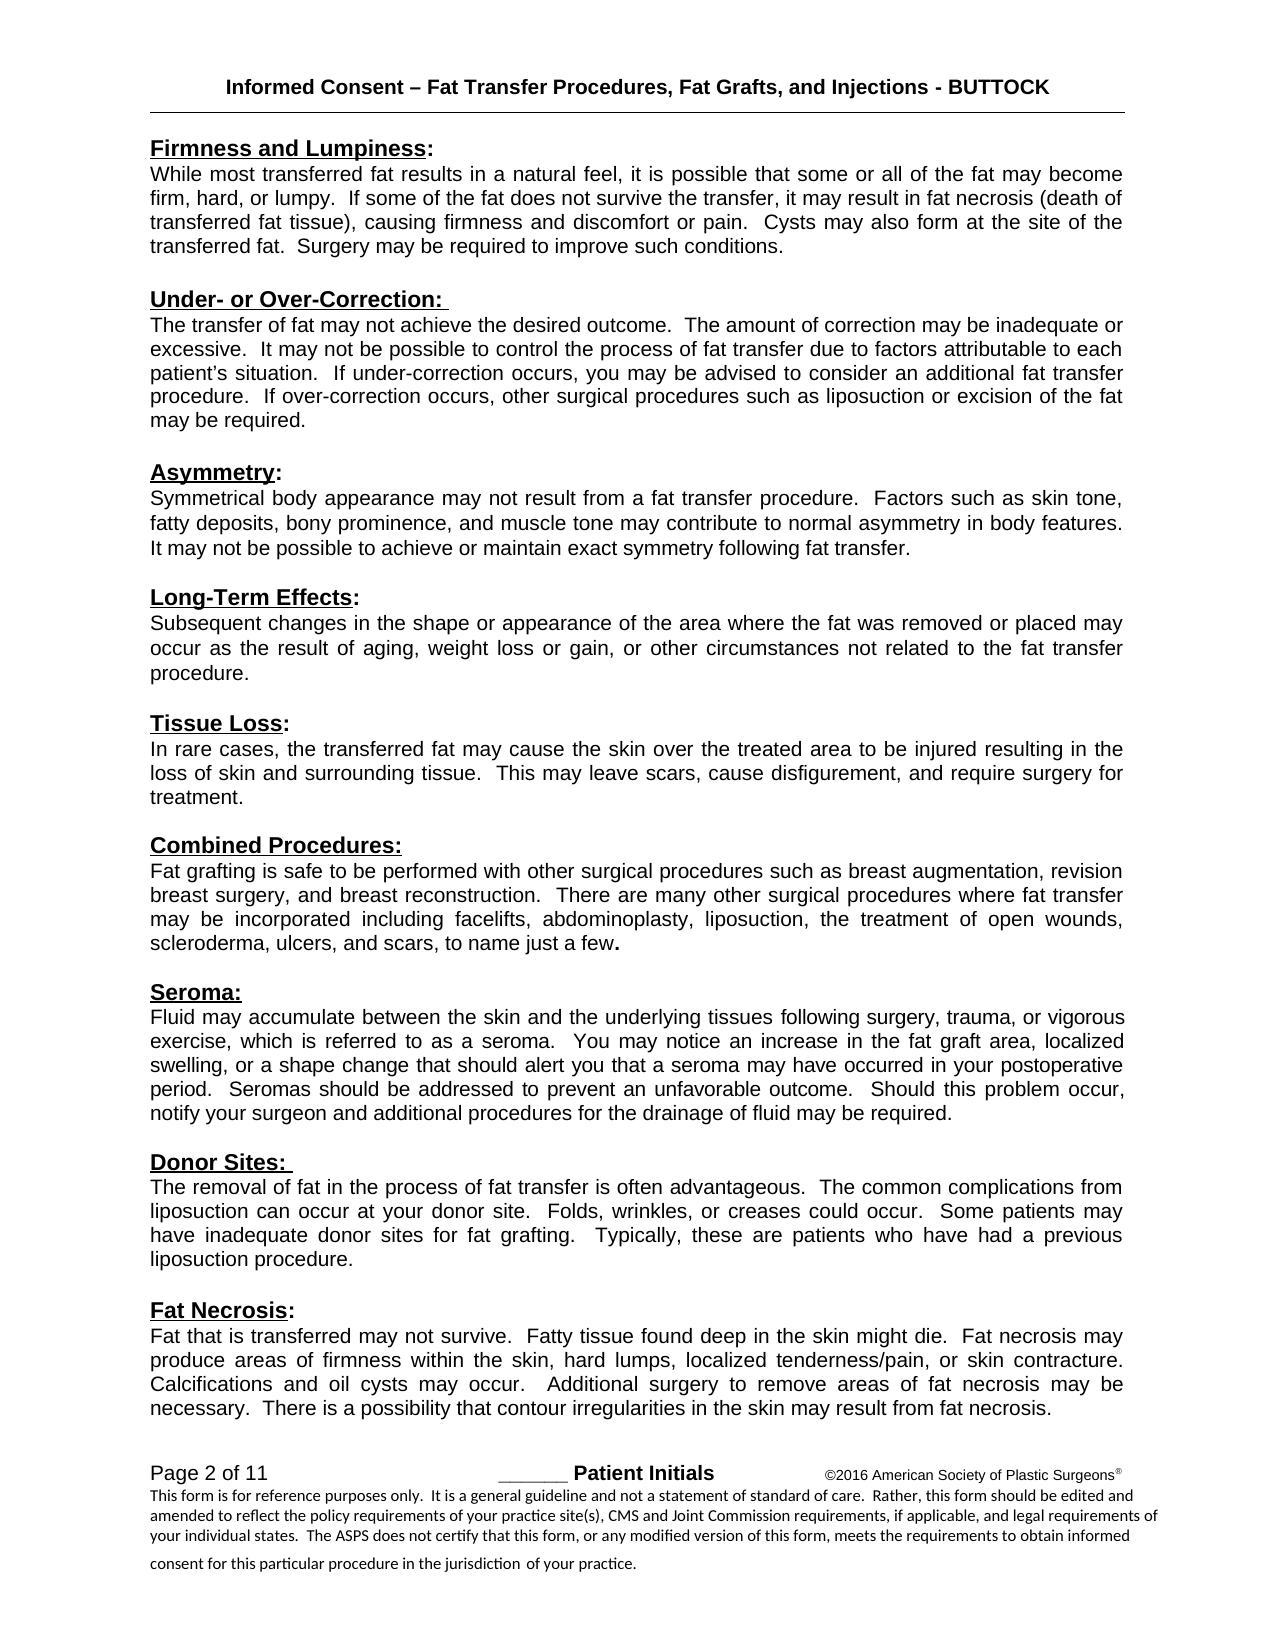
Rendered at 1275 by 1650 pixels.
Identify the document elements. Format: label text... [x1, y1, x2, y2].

text Fat grafting is safe to be performed with other surgical procedures such as breast augmentation, revision breast surgery, and breast reconstruction. There are many other surgical procedures where fat transfer may be incorporated including facelifts, abdominoplasty, liposuction, the treatment of open wounds, scleroderma, ulcers, and scars, to name just a few. [150, 859, 1125, 954]
text Fat that is transferred may not survive. Fatty tissue found deep in the skin might die. Fat necrosis may produce areas of firmness within the skin, hard lumps, localized tenderness/pain, or skin contracture. Calcifications and oil cysts may occur. Additional surgery to remove areas of fat necrosis may be necessary. There is a possibility that contour irregularities in the skin may result from fat necrosis. [150, 1323, 1125, 1419]
text Symmetrical body appearance may not result from a fat transfer procedure. Factors such as skin tone, fatty deposits, bony prominence, and muscle tone may contribute to normal asymmetry in body features. It may not be possible to achieve or maintain exact symmetry following fat transfer. [150, 485, 1125, 560]
text Donor Sites: [150, 1149, 1125, 1175]
text Under- or Over-Correction: [150, 286, 1125, 312]
text In rare cases, the transferred fat may cause the skin over the treated area to be injured resulting in the loss of skin and surrounding tissue. This may leave scars, cause disfigurement, and require surgery for treatment. [150, 737, 1125, 808]
text Firmness and Lumpiness: [150, 135, 1125, 162]
text Long-Term Effects: [150, 584, 1125, 610]
text Combined Procedures: [150, 832, 1125, 859]
text Fat Necrosis: [150, 1297, 1125, 1323]
text Seroma: [150, 978, 1125, 1005]
text The removal of fat in the process of fat transfer is often advantageous. The common complications from liposuction can occur at your donor site. Folds, wrinkles, or creases could occur. Some patients may have inadequate donor sites for fat grafting. Typically, these are patients who have had a previous liposuction procedure. [150, 1175, 1125, 1271]
text Tissue Loss: [150, 710, 1125, 737]
text While most transferred fat results in a natural feel, it is possible that some or all of the fat may become firm, hard, or lumpy. If some of the fat does not survive the transfer, it may result in fat necrosis (death of transferred fat tissue), causing firmness and discomfort or pain. Cysts may also form at the site of the transferred fat. Surgery may be required to improve such conditions. [150, 162, 1125, 258]
text Subsequent changes in the shape or appearance of the area where the fat was removed or placed may occur as the result of aging, weight loss or gain, or other circumstances not related to the fat transfer procedure. [150, 610, 1125, 685]
text Fluid may accumulate between the skin and the underlying tissues following surgery, trauma, or vigorous exercise, which is referred to as a seroma. You may notice an increase in the fat graft area, localized swelling, or a shape change that should alert you that a seroma may have occurred in your postoperative period. Seromas should be addressed to prevent an unfavorable outcome. Should this problem occur, notify your surgeon and additional procedures for the drainage of fluid may be required. [150, 1005, 1125, 1125]
text Asymmetry: [150, 458, 1125, 485]
text The transfer of fat may not achieve the desired outcome. The amount of correction may be inadequate or excessive. It may not be possible to control the process of fat transfer due to factors attributable to each patient’s situation. If under-correction occurs, you may be advised to consider an additional fat transfer procedure. If over-correction occurs, other surgical procedures such as liposuction or excision of the fat may be required. [150, 312, 1125, 432]
